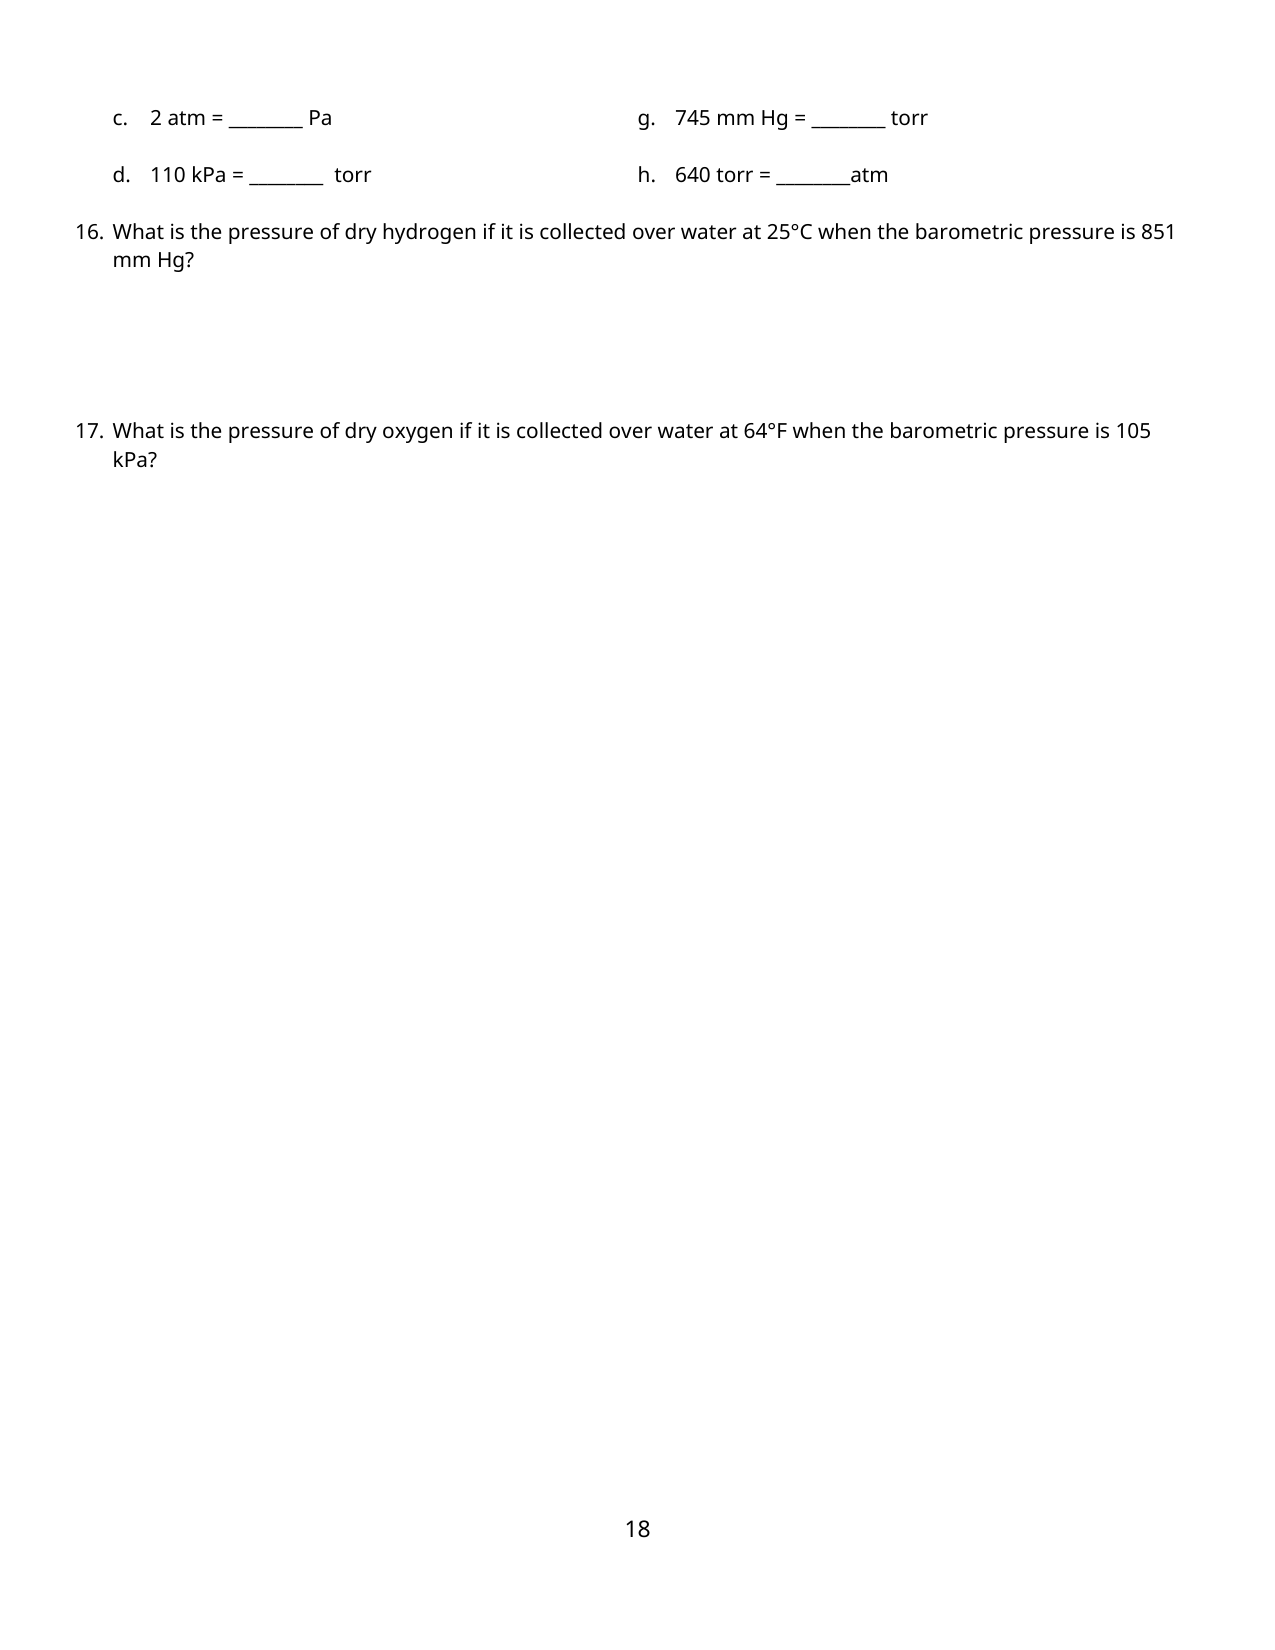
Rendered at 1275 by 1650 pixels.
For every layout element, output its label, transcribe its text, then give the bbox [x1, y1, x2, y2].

text d. 110 kPa = ________ torr h. 640 torr = ________atm [75, 160, 1200, 189]
text 17. What is the pressure of dry oxygen if it is collected over water at 64°F when the barometric pressure is 105 kPa? [75, 416, 1200, 473]
text c. 2 atm = ________ Pa g. 745 mm Hg = ________ torr [75, 103, 1200, 132]
text 16. What is the pressure of dry hydrogen if it is collected over water at 25°C when the barometric pressure is 851 mm Hg? [75, 217, 1200, 274]
